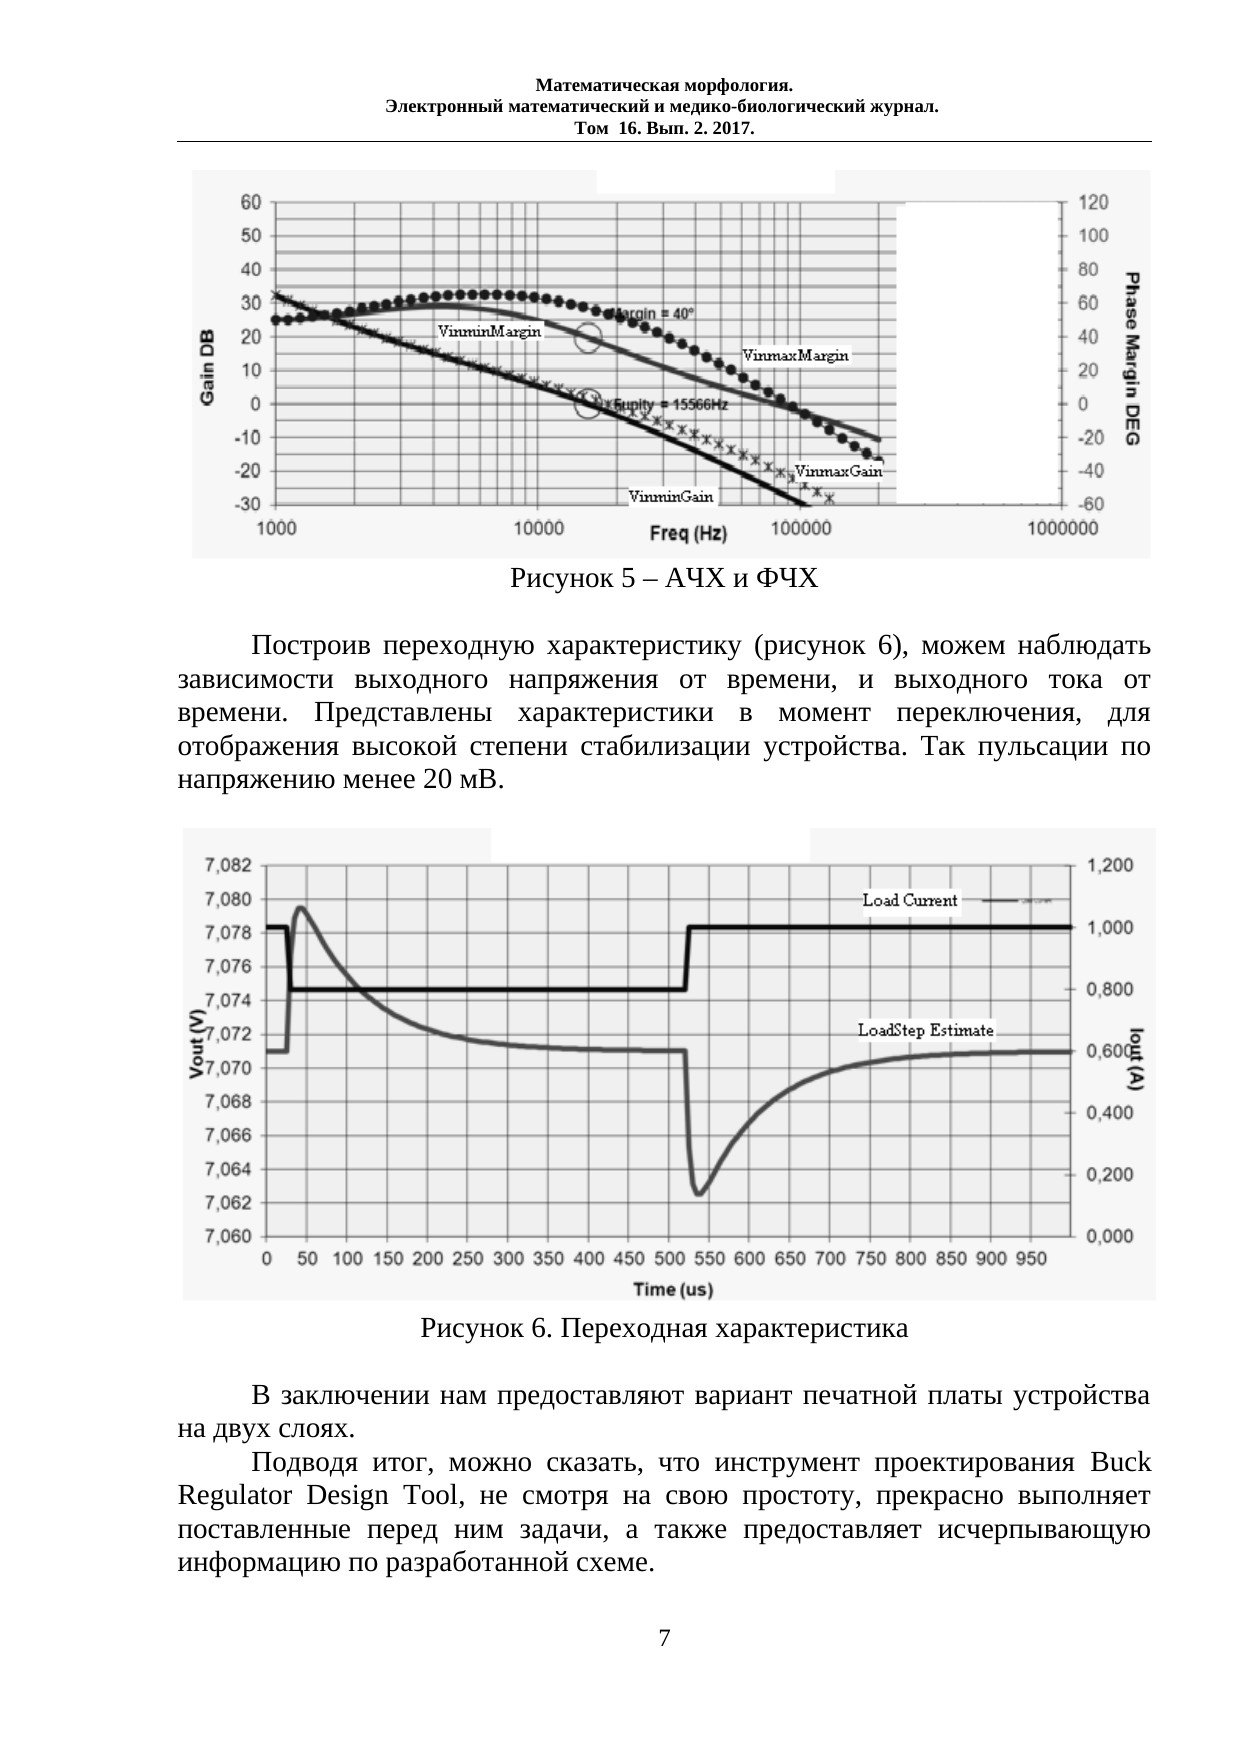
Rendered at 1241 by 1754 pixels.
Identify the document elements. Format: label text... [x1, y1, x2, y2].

picture [177, 170, 1152, 560]
list Рисунок 5 – АЧХ и ФЧХ [177, 560, 1152, 594]
list Подводя итог, можно сказать, что инструмент проектирования Buck Regulator Design Tool, не смотря на свою простоту, прекрасно выполняет поставленные перед ним задачи, а также предоставляет исчерпывающую информацию по разработанной схеме. [177, 1444, 1152, 1578]
list Рисунок 6. Переходная характеристика [177, 1310, 1152, 1343]
list Построив переходную характеристику (рисунок 6), можем наблюдать зависимости выходного напряжения от времени, и выходного тока от времени. Представлены характеристики в момент переключения, для отображения высокой степени стабилизации устройства. Так пульсации по напряжению менее 20 мВ. [177, 627, 1152, 795]
picture [177, 828, 1156, 1310]
list В заключении нам предоставляют вариант печатной платы устройства на двух слоях. [177, 1377, 1152, 1444]
